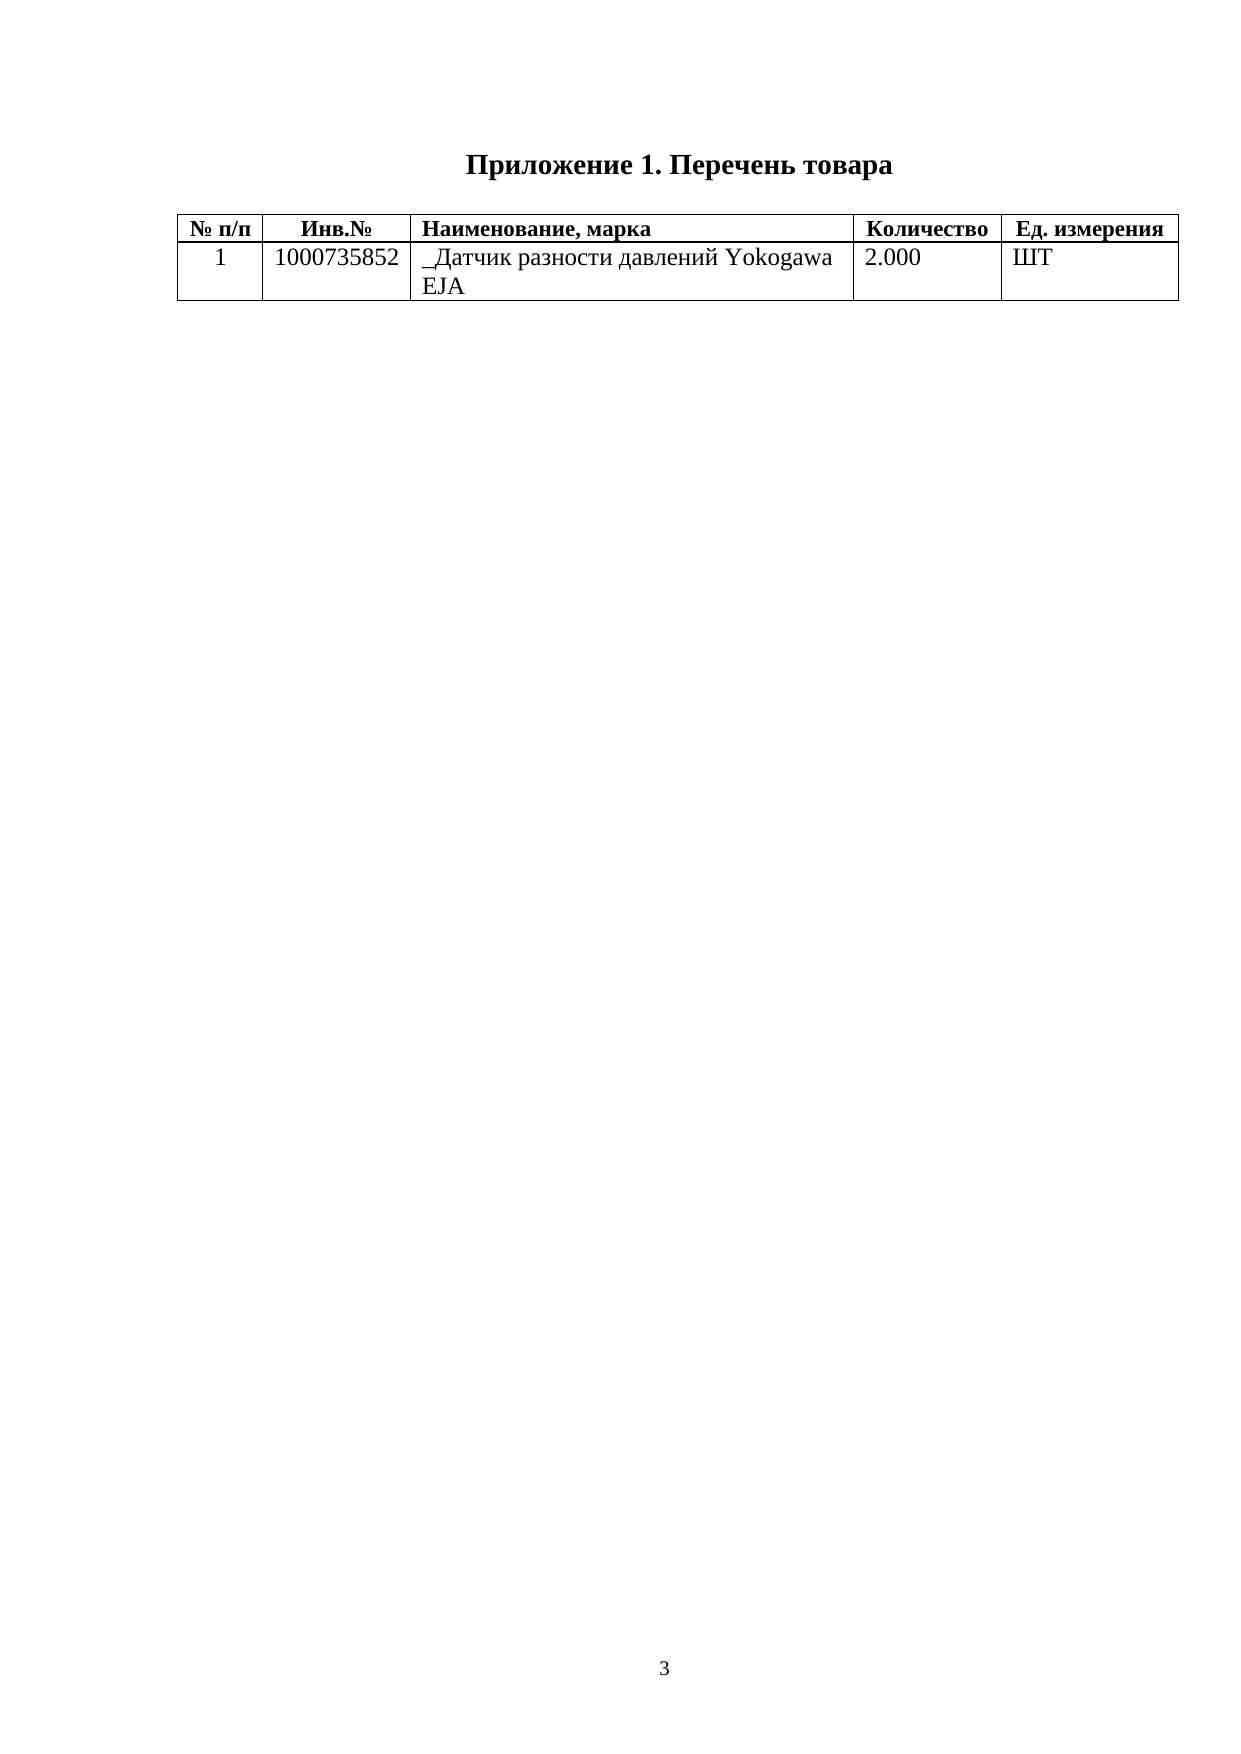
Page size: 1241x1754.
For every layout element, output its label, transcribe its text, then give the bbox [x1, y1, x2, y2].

table_header № п/п [178, 215, 262, 241]
table_cell ШТ [1002, 243, 1178, 300]
table_header Инв.№ [263, 215, 410, 241]
table_cell 1 [178, 243, 262, 300]
table_cell _Датчик разности давлений Yokogawa EJA [411, 243, 853, 300]
table_cell 2.000 [854, 243, 1001, 300]
table_cell 1000735852 [263, 243, 410, 300]
table_header Ед. измерения [1002, 215, 1178, 241]
table_header Количество [854, 215, 1001, 241]
text Приложение 1. Перечень товара [192, 147, 1152, 180]
table_header Наименование, марка [411, 215, 853, 241]
